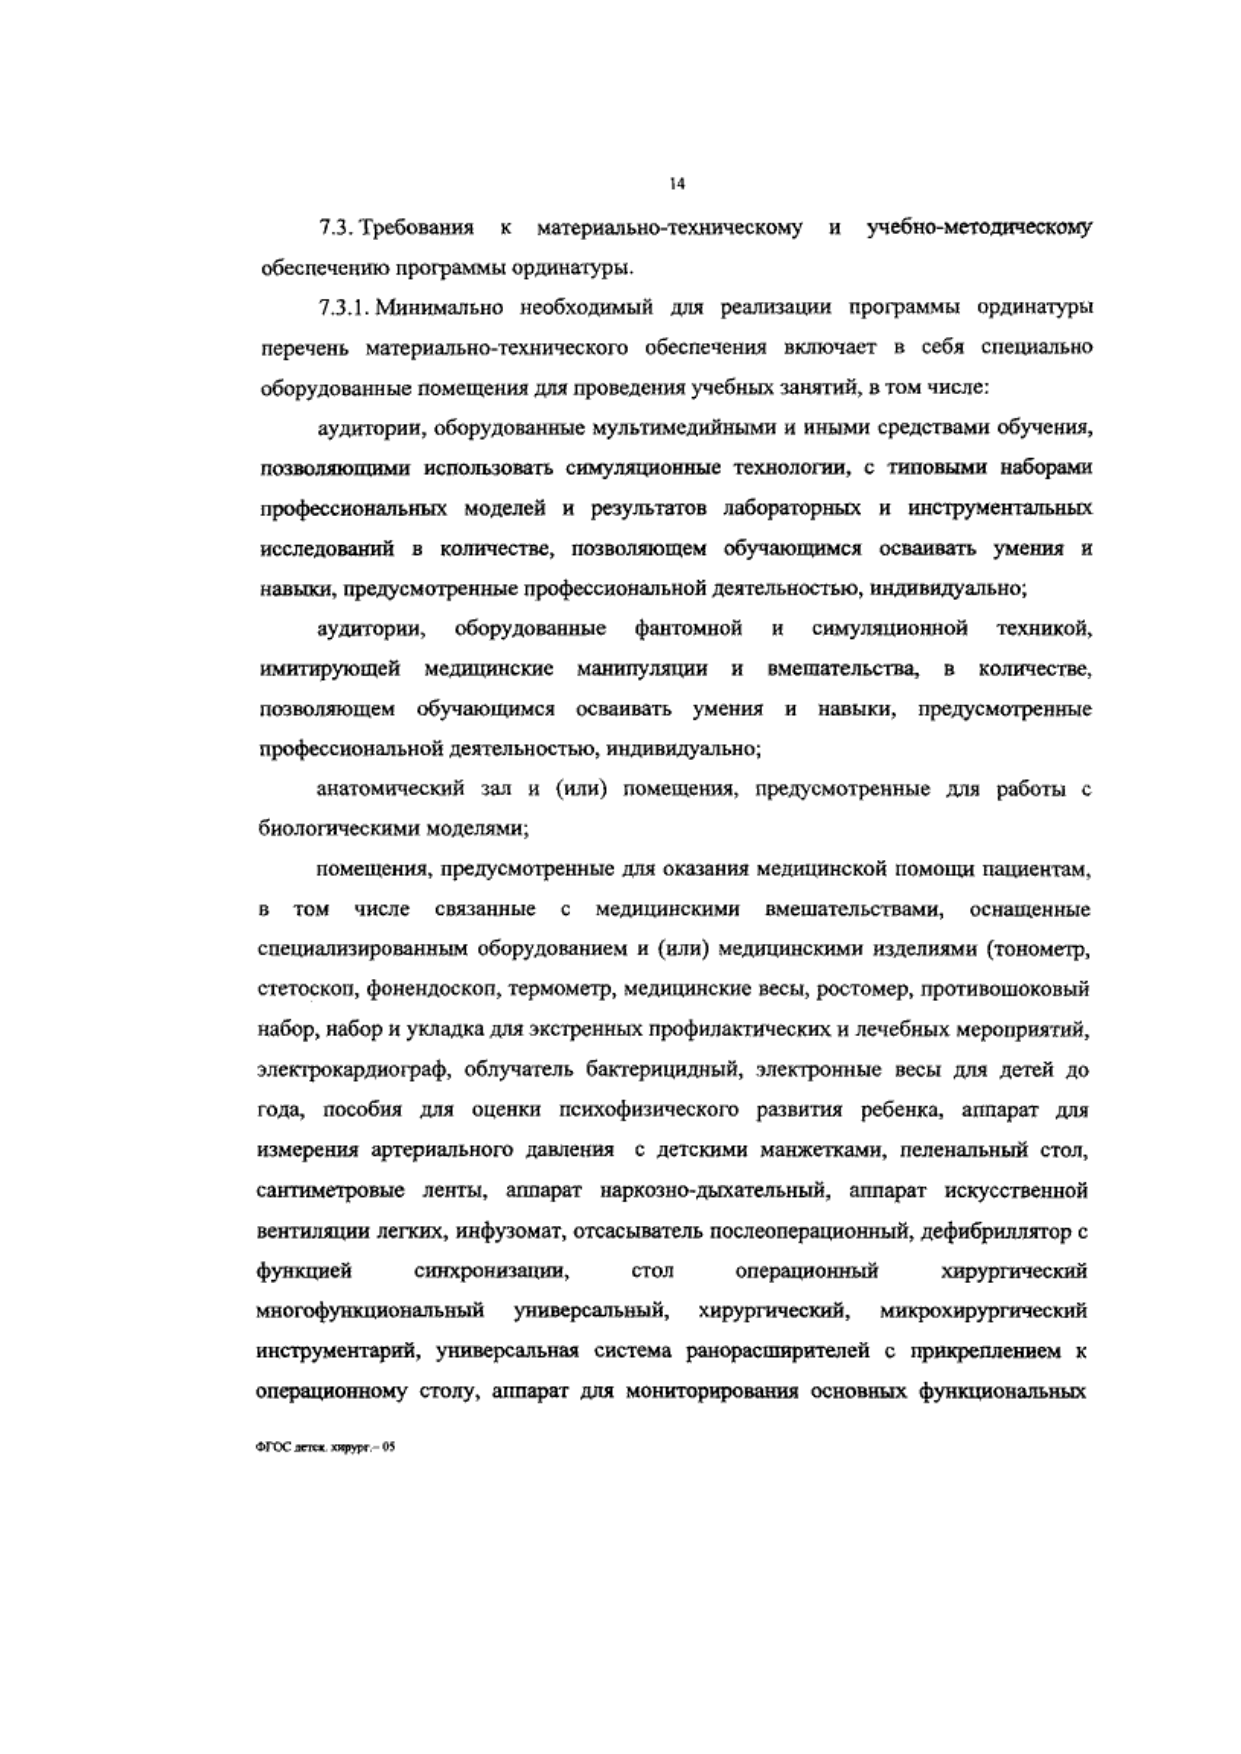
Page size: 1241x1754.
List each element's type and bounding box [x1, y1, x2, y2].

picture [177, 118, 1152, 1498]
